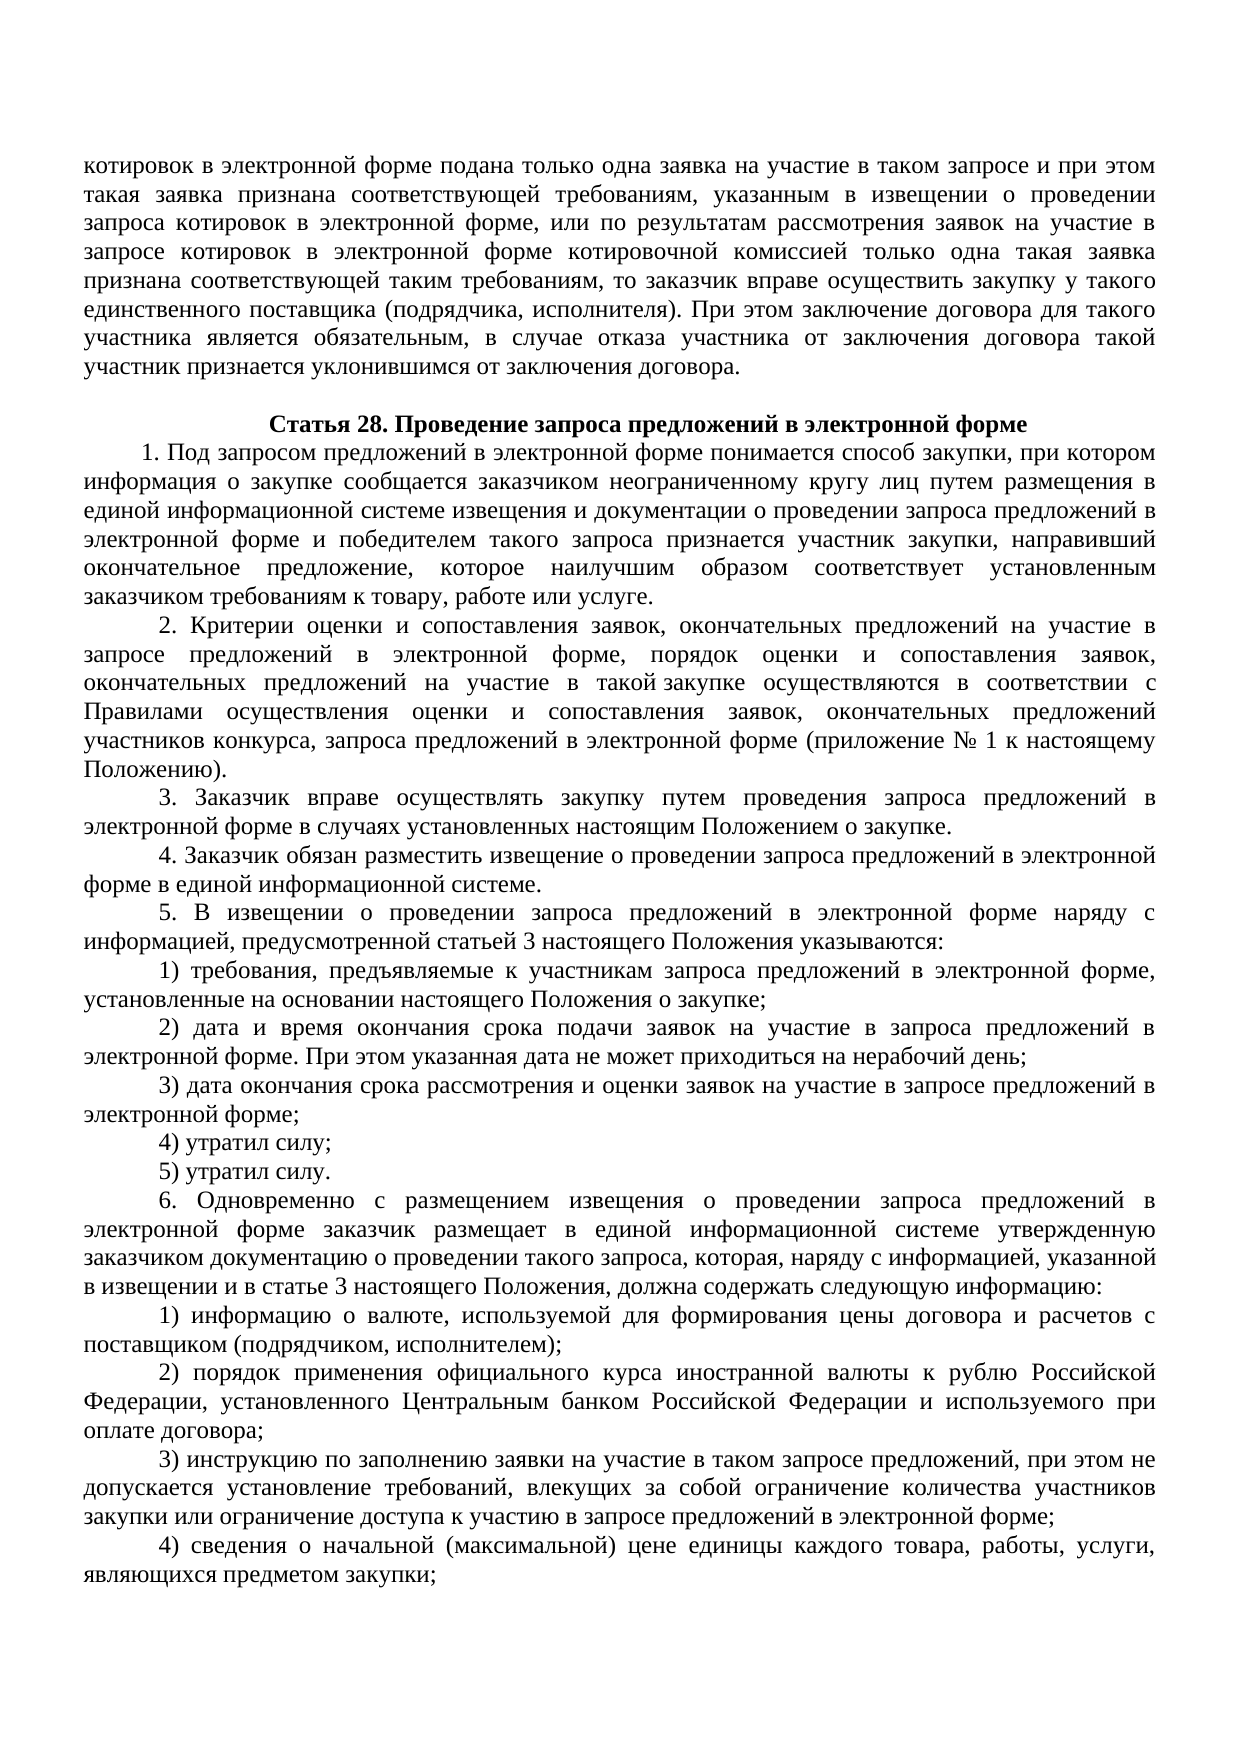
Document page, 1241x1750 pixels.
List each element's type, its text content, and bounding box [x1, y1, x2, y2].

text 2) дата и время окончания срока подачи заявок на участие в запроса предложений в электронной форме. При этом указанная дата не может приходиться на нерабочий день; [83, 1012, 1157, 1070]
text 4) утратил силу; [83, 1127, 1157, 1156]
text 5) утратил силу. [83, 1156, 1157, 1185]
text 5. В извещении о проведении запроса предложений в электронной форме наряду с информацией, предусмотренной статьей 3 настоящего Положения указываются: [83, 897, 1157, 955]
text Статья 28. Проведение запроса предложений в электронной форме [83, 409, 1157, 437]
text 1. Под запросом предложений в электронной форме понимается способ закупки, при котором информация о закупке сообщается заказчиком неограниченному кругу лиц путем размещения в единой информационной системе извещения и документации о проведении запроса предложений в электронной форме и победителем такого запроса признается участник закупки, направивший окончательное предложение, которое наилучшим образом соответствует установленным заказчиком требованиям к товару, работе или услуге. [83, 437, 1157, 610]
text 3. Заказчик вправе осуществлять закупку путем проведения запроса предложений в электронной форме в случаях установленных настоящим Положением о закупке. [83, 782, 1157, 840]
text 4) сведения о начальной (максимальной) цене единицы каждого товара, работы, услуги, являющихся предметом закупки; [83, 1530, 1157, 1587]
text 3) дата окончания срока рассмотрения и оценки заявок на участие в запросе предложений в электронной форме; [83, 1070, 1157, 1127]
text 3) инструкцию по заполнению заявки на участие в таком запросе предложений, при этом не допускается установление требований, влекущих за собой ограничение количества участников закупки или ограничение доступа к участию в запросе предложений в электронной форме; [83, 1444, 1157, 1530]
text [83, 150, 1157, 380]
text 2. Критерии оценки и сопоставления заявок, окончательных предложений на участие в запросе предложений в электронной форме, порядок оценки и сопоставления заявок, окончательных предложений на участие в такой закупке осуществляются в соответствии с Правилами осуществления оценки и сопоставления заявок, окончательных предложений участников конкурса, запроса предложений в электронной форме (приложение № 1 к настоящему Положению). [83, 610, 1157, 782]
text 4. Заказчик обязан разместить извещение о проведении запроса предложений в электронной форме в единой информационной системе. [83, 840, 1157, 897]
text 1) информацию о валюте, используемой для формирования цены договора и расчетов с поставщиком (подрядчиком, исполнителем); [83, 1300, 1157, 1357]
text 6. Одновременно с размещением извещения о проведении запроса предложений в электронной форме заказчик размещает в единой информационной системе утвержденную заказчиком документацию о проведении такого запроса, которая, наряду с информацией, указанной в извещении и в статье 3 настоящего Положения, должна содержать следующую информацию: [83, 1185, 1157, 1300]
text 1) требования, предъявляемые к участникам запроса предложений в электронной форме, установленные на основании настоящего Положения о закупке; [83, 955, 1157, 1012]
text 2) порядок применения официального курса иностранной валюты к рублю Российской Федерации, установленного Центральным банком Российской Федерации и используемого при оплате договора; [83, 1357, 1157, 1444]
